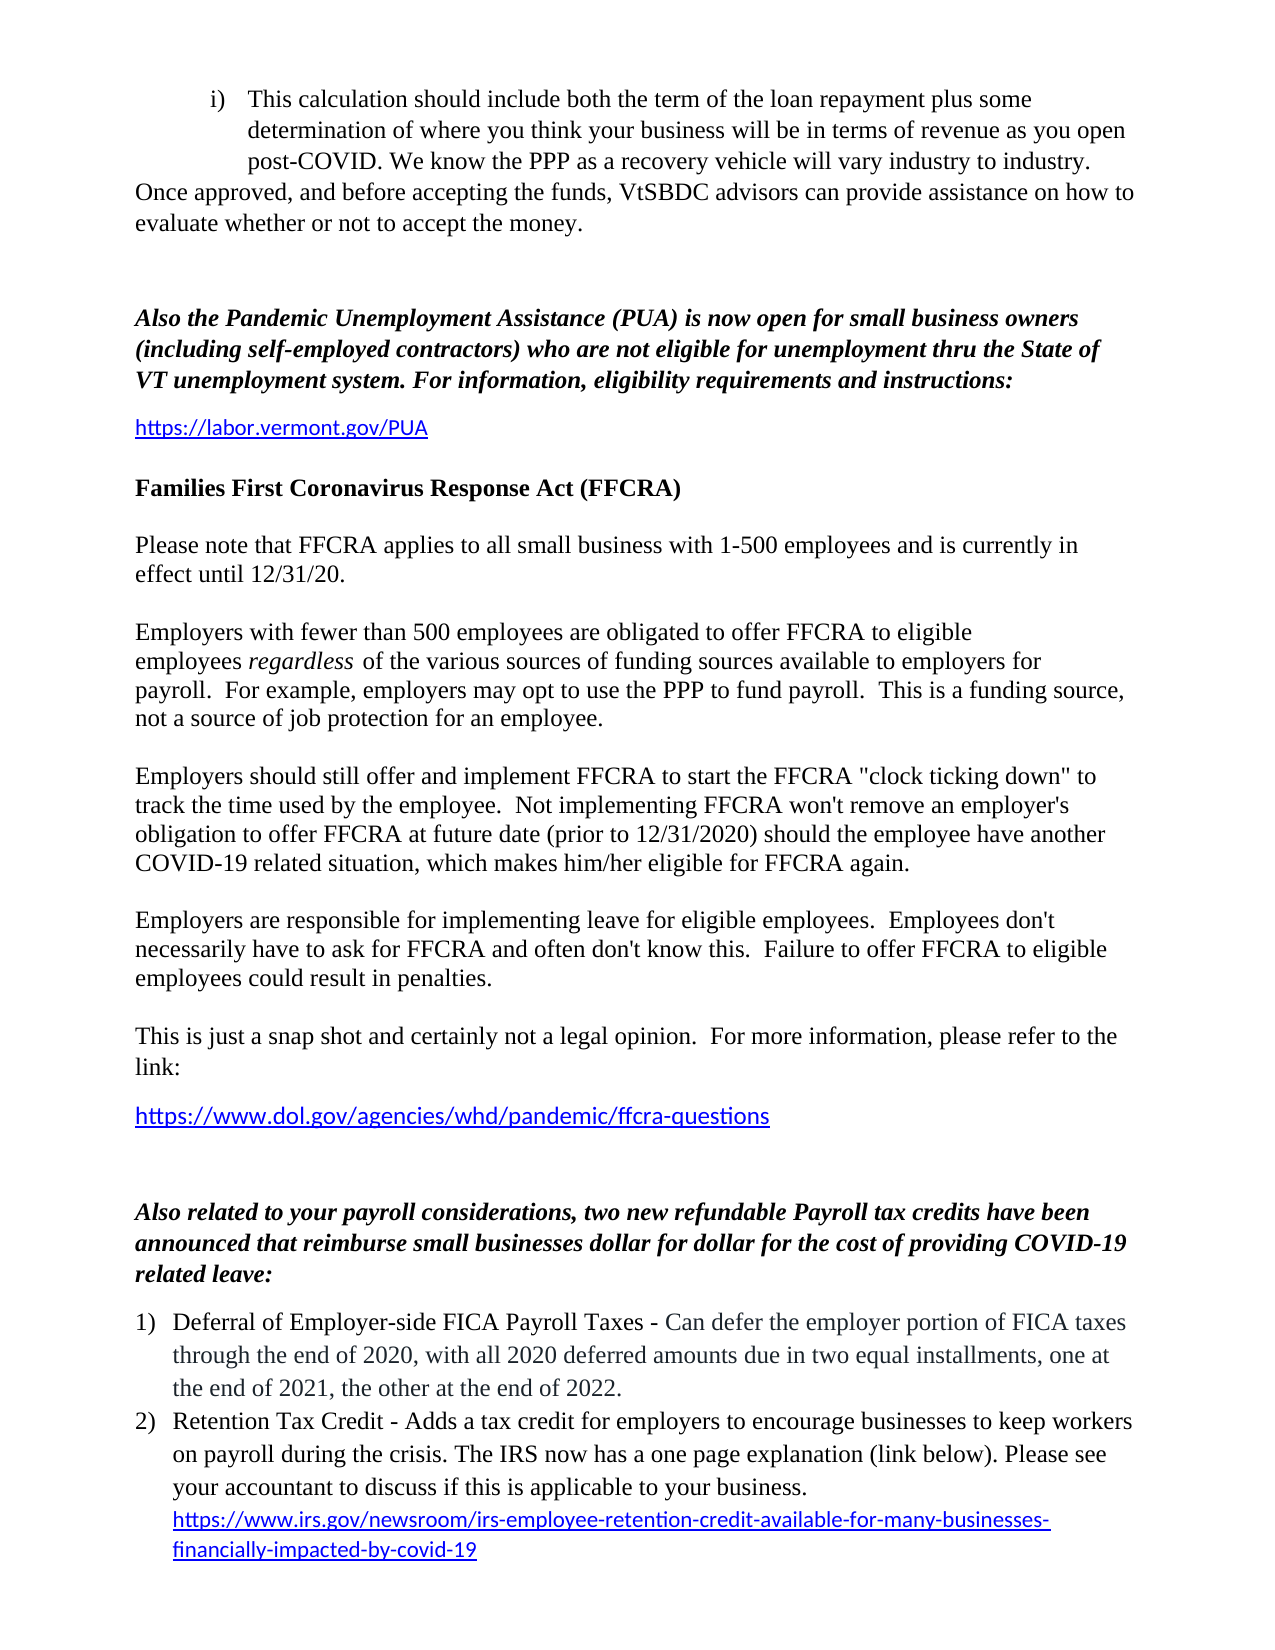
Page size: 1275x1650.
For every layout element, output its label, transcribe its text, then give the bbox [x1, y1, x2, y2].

text Employers should still offer and implement FFCRA to start the FFCRA "clock ticking down" to track the time used by the employee. Not implementing FFCRA won't remove an employer's obligation to offer FFCRA at future date (prior to 12/31/2020) should the employee have another COVID-19 related situation, which makes him/her eligible for FFCRA again. [135, 761, 1140, 876]
text Also related to your payroll considerations, two new refundable Payroll tax credits have been announced that reimburse small businesses dollar for dollar for the cost of providing COVID-19 related leave: [135, 1197, 1140, 1288]
list This calculation should include both the term of the loan repayment plus some determination of where you think your business will be in terms of revenue as you open post-COVID. We know the PPP as a recovery vehicle will vary industry to industry. [210, 84, 1140, 175]
text Also the Pandemic Unemployment Assistance (PUA) is now open for small business owners (including self-employed contractors) who are not eligible for unemployment thru the State of VT unemployment system. For information, eligibility requirements and instructions: [135, 303, 1140, 394]
text https://www.dol.gov/agencies/whd/pandemic/ffcra-questions [135, 1100, 1140, 1130]
text Once approved, and before accepting the funds, VtSBDC advisors can provide assistance on how to evaluate whether or not to accept the money. [135, 177, 1140, 237]
list Deferral of Employer-side FICA Payroll Taxes - Can defer the employer portion of FICA taxes through the end of 2020, with all 2020 deferred amounts due in two equal installments, one at the end of 2021, the other at the end of 2022. [135, 1307, 1140, 1402]
text Employers with fewer than 500 employees are obligated to offer FFCRA to eligible employees regardless of the various sources of funding sources available to employers for payroll. For example, employers may opt to use the PPP to fund payroll. This is a funding source, not a source of job protection for an employee. [135, 617, 1140, 732]
text Please note that FFCRA applies to all small business with 1-500 employees and is currently in effect until 12/31/20. [135, 531, 1140, 588]
text Families First Coronavirus Response Act (FFCRA) [135, 473, 1140, 501]
text https://labor.vermont.gov/PUA [135, 413, 1140, 441]
text Employers are responsible for implementing leave for eligible employees. Employees don't necessarily have to ask for FFCRA and often don't know this. Failure to offer FFCRA to eligible employees could result in penalties. [135, 906, 1140, 992]
text https://www.irs.gov/newsroom/irs-employee-retention-credit-available-for-many-businesses-financially-impacted-by-covid-19 [172, 1505, 1140, 1563]
text This is just a snap shot and certainly not a legal opinion. For more information, please refer to the link: [135, 1021, 1140, 1081]
list Retention Tax Credit - Adds a tax credit for employers to encourage businesses to keep workers on payroll during the crisis. The IRS now has a one page explanation (link below). Please see your accountant to discuss if this is applicable to your business. [135, 1406, 1140, 1501]
